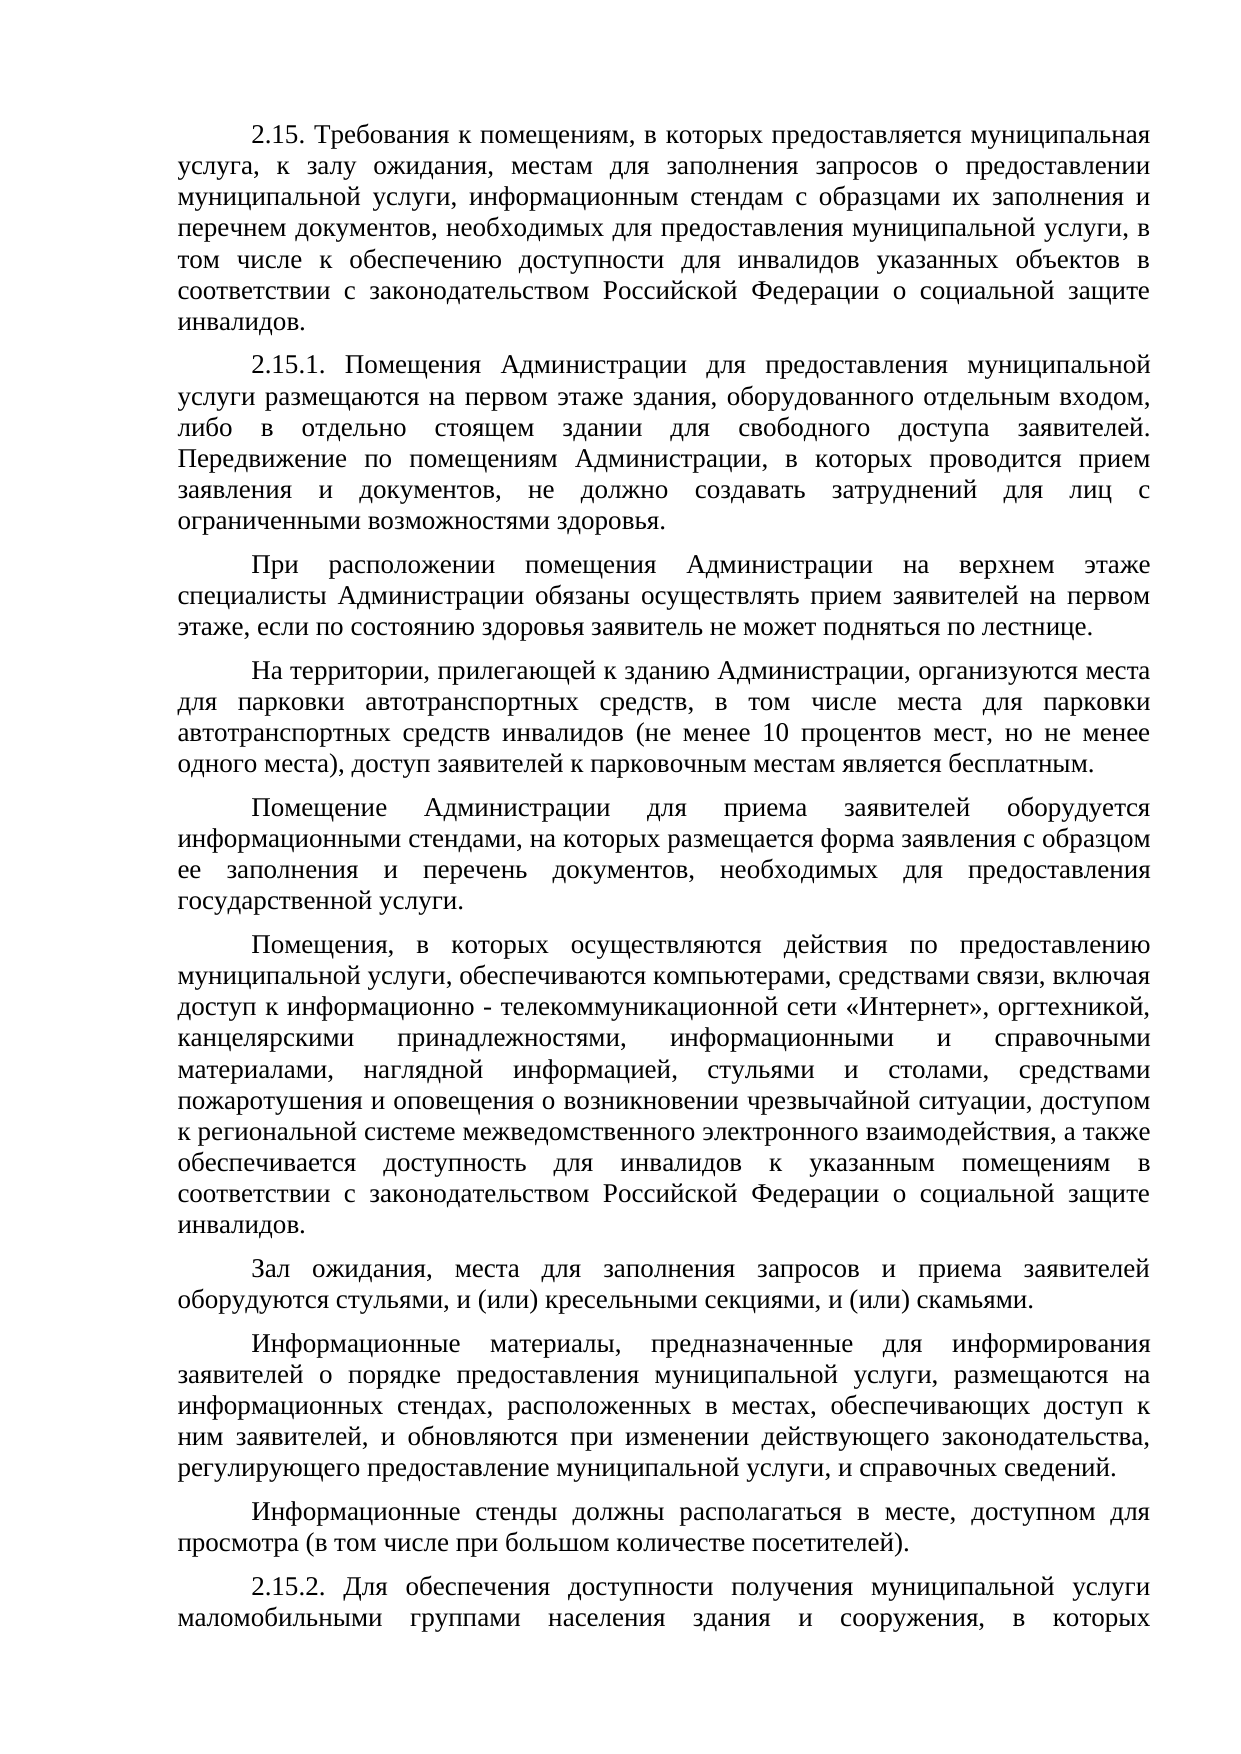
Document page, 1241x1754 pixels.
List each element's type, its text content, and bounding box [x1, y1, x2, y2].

text Информационные стенды должны располагаться в месте, доступном для просмотра (в том числе при большом количестве посетителей). [177, 1495, 1152, 1557]
text Помещение Администрации для приема заявителей оборудуется информационными стендами, на которых размещается форма заявления с образцом ее заполнения и перечень документов, необходимых для предоставления государственной услуги. [177, 791, 1152, 916]
text Информационные материалы, предназначенные для информирования заявителей о порядке предоставления муниципальной услуги, размещаются на информационных стендах, расположенных в местах, обеспечивающих доступ к ним заявителей, и обновляются при изменении действующего законодательства, регулирующего предоставление муниципальной услуги, и справочных сведений. [177, 1327, 1152, 1483]
text Помещения, в которых осуществляются действия по предоставлению муниципальной услуги, обеспечиваются компьютерами, средствами связи, включая доступ к информационно - телекоммуникационной сети «Интернет», оргтехникой, канцелярскими принадлежностями, информационными и справочными материалами, наглядной информацией, стульями и столами, средствами пожаротушения и оповещения о возникновении чрезвычайной ситуации, доступом к региональной системе межведомственного электронного взаимодействия, а также обеспечивается доступность для инвалидов к указанным помещениям в соответствии с законодательством Российской Федерации о социальной защите инвалидов. [177, 928, 1152, 1239]
text При расположении помещения Администрации на верхнем этаже специалисты Администрации обязаны осуществлять прием заявителей на первом этаже, если по состоянию здоровья заявитель не может подняться по лестнице. [177, 548, 1152, 641]
text 2.15. Требования к помещениям, в которых предоставляется муниципальная услуга, к залу ожидания, местам для заполнения запросов о предоставлении муниципальной услуги, информационным стендам с образцами их заполнения и перечнем документов, необходимых для предоставления муниципальной услуги, в том числе к обеспечению доступности для инвалидов указанных объектов в соответствии с законодательством Российской Федерации о социальной защите инвалидов. [177, 118, 1152, 336]
text 2.15.1. Помещения Администрации для предоставления муниципальной услуги размещаются на первом этаже здания, оборудованного отдельным входом, либо в отдельно стоящем здании для свободного доступа заявителей. Передвижение по помещениям Администрации, в которых проводится прием заявления и документов, не должно создавать затруднений для лиц с ограниченными возможностями здоровья. [177, 349, 1152, 536]
text На территории, прилегающей к зданию Администрации, организуются места для парковки автотранспортных средств, в том числе места для парковки автотранспортных средств инвалидов (не менее 10 процентов мест, но не менее одного места), доступ заявителей к парковочным местам является бесплатным. [177, 654, 1152, 778]
text Зал ожидания, места для заполнения запросов и приема заявителей оборудуются стульями, и (или) кресельными секциями, и (или) скамьями. [177, 1252, 1152, 1314]
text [177, 1570, 1152, 1632]
